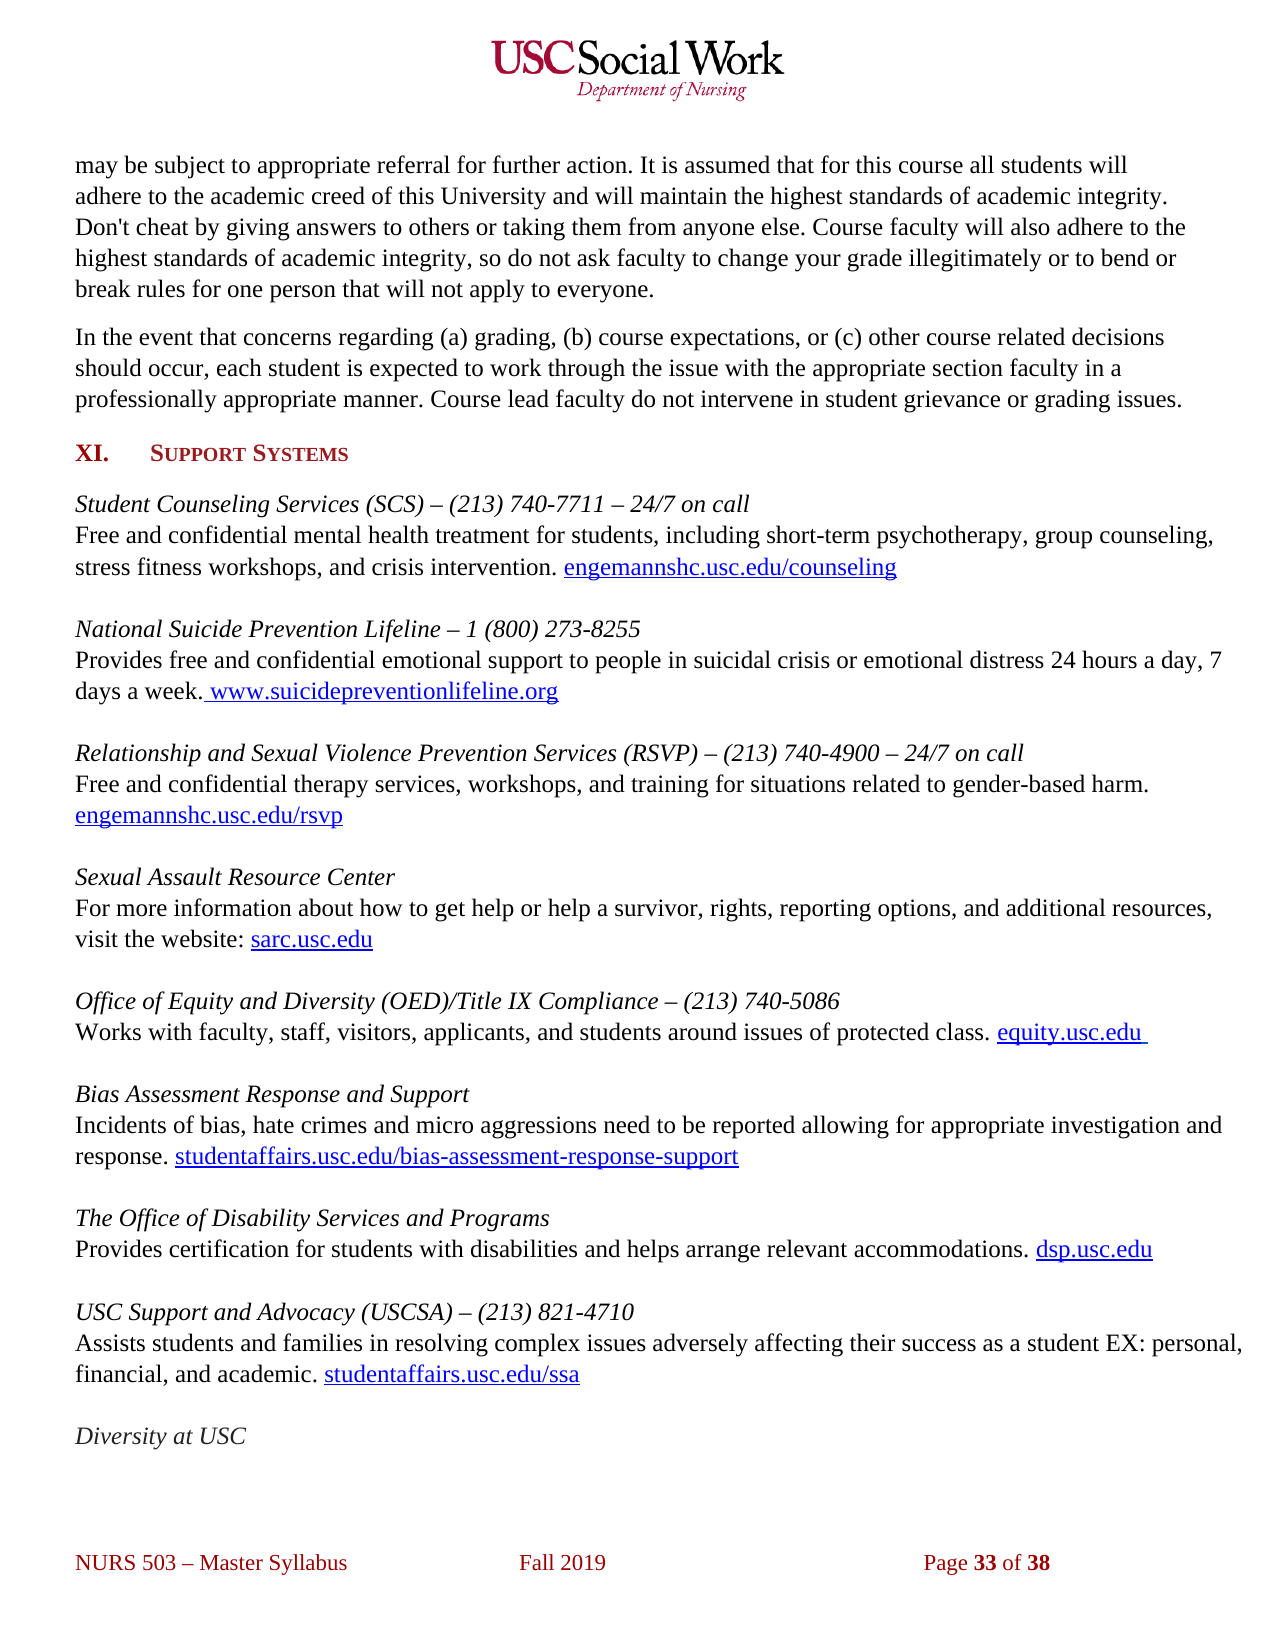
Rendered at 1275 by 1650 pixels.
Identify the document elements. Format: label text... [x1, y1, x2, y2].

text USC Support and Advocacy (USCSA) – (213) 821-4710 [75, 1297, 1260, 1325]
text Diversity at USC [75, 1421, 1260, 1449]
text Assists students and families in resolving complex issues adversely affecting their success as a student EX: personal, financial, and academic. studentaffairs.usc.edu/ssa [75, 1328, 1260, 1387]
picture [451, 0, 824, 141]
text Provides free and confidential emotional support to people in suicidal crisis or emotional distress 24 hours a day, 7 days a week. www.suicidepreventionlifeline.org [75, 645, 1260, 704]
text Free and confidential mental health treatment for students, including short-term psychotherapy, group counseling, stress fitness workshops, and crisis intervention. engemannshc.usc.edu/counseling [75, 521, 1260, 580]
text In the event that concerns regarding (a) grading, (b) course expectations, or (c) other course related decisions should occur, each student is expected to work through the issue with the appropriate section faculty in a professionally appropriate manner. Course lead faculty do not intervene in student grievance or grading issues. [75, 322, 1200, 413]
subtitle Support Systems [75, 438, 1200, 467]
text For more information about how to get help or help a survivor, rights, reporting options, and additional resources, visit the website: sarc.usc.edu [75, 893, 1260, 953]
text Relationship and Sexual Violence Prevention Services (RSVP) – (213) 740-4900 – 24/7 on call [75, 738, 1260, 767]
text The Office of Disability Services and Programs [75, 1203, 1260, 1232]
text National Suicide Prevention Lifeline – 1 (800) 273-8255 [75, 614, 1260, 642]
text Provides certification for students with disabilities and helps arrange relevant accommodations. dsp.usc.edu [75, 1234, 1260, 1263]
text Works with faculty, staff, visitors, applicants, and students around issues of protected class. equity.usc.edu [75, 1017, 1260, 1046]
text Sexual Assault Resource Center [75, 862, 1260, 891]
text Bias Assessment Response and Support [75, 1079, 1260, 1108]
text Office of Equity and Diversity (OED)/Title IX Compliance – (213) 740-5086 [75, 986, 1260, 1015]
text Free and confidential therapy services, workshops, and training for situations related to gender-based harm. engemannshc.usc.edu/rsvp [75, 769, 1260, 829]
text Student Counseling Services (SCS) – (213) 740-7711 – 24/7 on call [75, 489, 1260, 518]
text Incidents of bias, hate crimes and micro aggressions need to be reported allowing for appropriate investigation and response. studentaffairs.usc.edu/bias-assessment-response-support [75, 1110, 1260, 1170]
